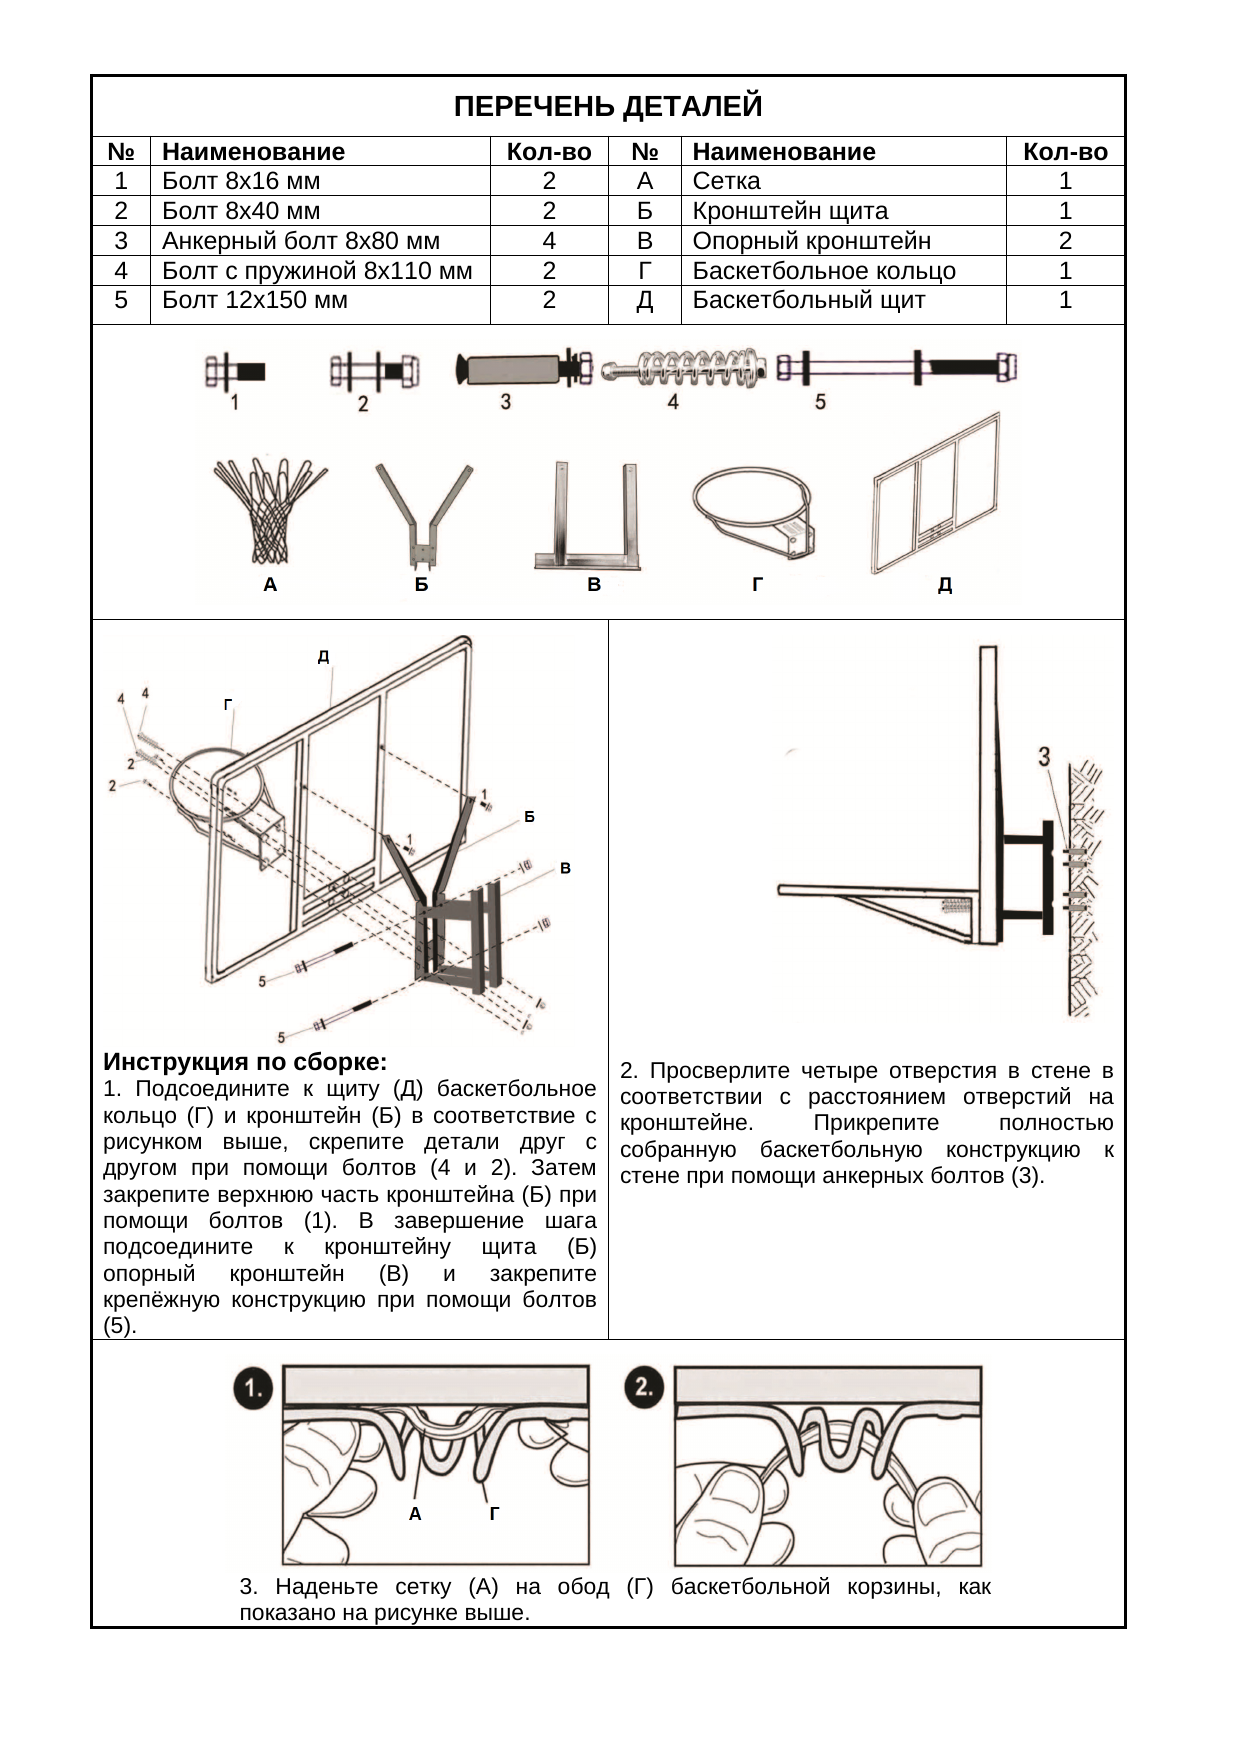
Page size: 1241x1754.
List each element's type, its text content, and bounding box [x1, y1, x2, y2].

table_cell [93, 325, 1124, 619]
table_cell Д [609, 286, 681, 324]
table_cell 2 [93, 196, 150, 225]
table_cell Б [609, 196, 681, 225]
table_cell Наименование [682, 137, 1006, 165]
table_cell В [609, 226, 681, 255]
table_cell 2. Просверлите четыре отверстия в стене в соответствии с расстоянием отверстий на кронштейне. Прикрепите полностью собранную баскетбольную конструкцию к стене при помощи анкерных болтов (3). [609, 620, 1124, 1339]
table_cell Наименование [151, 137, 490, 165]
table_cell 3. Наденьте сетку (А) на обод (Г) баскетбольной корзины, как показано на рисунке выше. [93, 1340, 1124, 1626]
table_cell 1 [1007, 286, 1124, 324]
table_cell 1 [93, 166, 150, 195]
table_cell Болт 8х16 мм [151, 166, 490, 195]
table_cell Болт с пружиной 8х110 мм [151, 256, 490, 284]
table_cell № [609, 137, 681, 165]
table_cell 5 [93, 286, 150, 324]
table_cell 3 [93, 226, 150, 255]
table_cell № [93, 137, 150, 165]
table_cell 2 [491, 256, 608, 284]
table_cell Опорный кронштейн [682, 226, 1006, 255]
table_cell Кол-во [1007, 137, 1124, 165]
table_cell 1 [1007, 256, 1124, 284]
table_cell Анкерный болт 8х80 мм [151, 226, 490, 255]
picture [102, 635, 575, 1047]
table_cell 2 [1007, 226, 1124, 255]
table_cell Болт 8х40 мм [151, 196, 490, 225]
table_header ПЕРЕЧЕНЬ ДЕТАЛЕЙ [93, 77, 1124, 136]
picture [195, 339, 1022, 605]
table_cell Г [609, 256, 681, 284]
table_cell Сетка [682, 166, 1006, 195]
table_cell 1 [1007, 166, 1124, 195]
table_cell 4 [93, 256, 150, 284]
table_cell Кол-во [491, 137, 608, 165]
table_cell 4 [491, 226, 608, 255]
table_cell А [609, 166, 681, 195]
table_cell 1 [1007, 196, 1124, 225]
table_cell Болт 12х150 мм [151, 286, 490, 324]
table_cell Кронштейн щита [682, 196, 1006, 225]
table_cell Баскетбольное кольцо [682, 256, 1006, 284]
table_cell Инструкция по сборке: 1. Подсоедините к щиту (Д) баскетбольное кольцо (Г) и кронштейн (Б) в соответствие с рисунком выше, скрепите детали друг с другом при помощи болтов (4 и 2). Затем закрепите верхнюю часть кронштейна (Б) при помощи болтов (1). В завершение шага подсоедините к кронштейну щита (Б) опорный кронштейн (В) и закрепите крепёжную конструкцию при помощи болтов (5). [93, 620, 608, 1339]
table_cell Баскетбольный щит [682, 286, 1006, 324]
table_cell 2 [491, 196, 608, 225]
table_cell 2 [491, 286, 608, 324]
picture [225, 1354, 992, 1573]
picture [772, 635, 1115, 1023]
table_cell 2 [491, 166, 608, 195]
